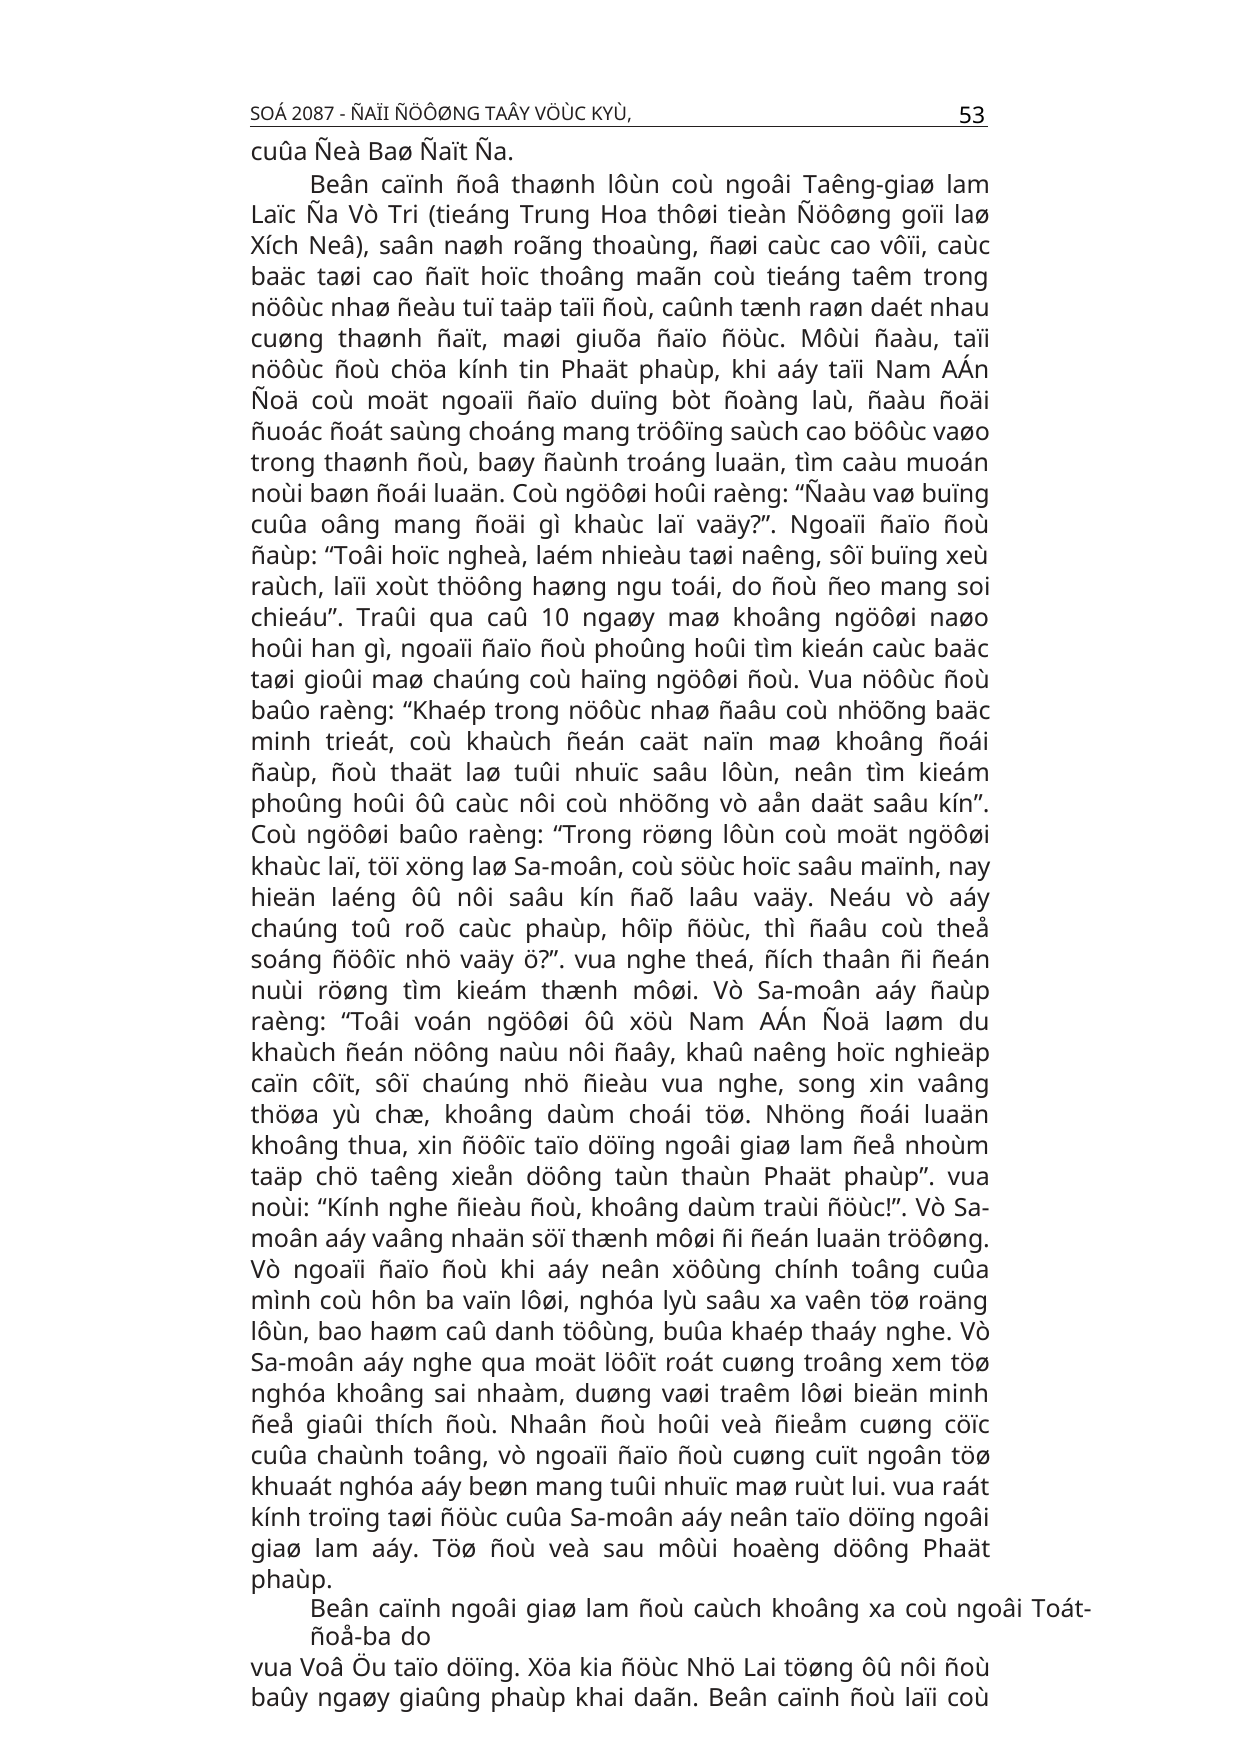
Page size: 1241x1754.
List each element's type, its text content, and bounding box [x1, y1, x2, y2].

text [250, 1651, 990, 1713]
text Beân caïnh ngoâi giaø lam ñoù caùch khoâng xa coù ngoâi Toát-ñoå-ba do [309, 1596, 1092, 1651]
text cuûa Ñeà Baø Ñaït Ña. [250, 134, 1092, 167]
text Beân caïnh ñoâ thaønh lôùn coù ngoâi Taêng-giaø lam Laïc Ña Vò Tri (tieáng Trung Hoa thôøi tieàn Ñöôøng goïi laø Xích Neâ), saân naøh roãng thoaùng, ñaøi caùc cao vôïi, caùc baäc taøi cao ñaït hoïc thoâng maãn coù tieáng taêm trong nöôùc nhaø ñeàu tuï taäp taïi ñoù, caûnh tænh raøn daét nhau cuøng thaønh ñaït, maøi giuõa ñaïo ñöùc. Môùi ñaàu, taïi nöôùc ñoù chöa kính tin Phaät phaùp, khi aáy taïi Nam AÁn Ñoä coù moät ngoaïi ñaïo duïng bòt ñoàng laù, ñaàu ñoäi ñuoác ñoát saùng choáng mang tröôïng saùch cao böôùc vaøo trong thaønh ñoù, baøy ñaùnh troáng luaän, tìm caàu muoán noùi baøn ñoái luaän. Coù ngöôøi hoûi raèng: “Ñaàu vaø buïng cuûa oâng mang ñoäi gì khaùc laï vaäy?”. Ngoaïi ñaïo ñoù ñaùp: “Toâi hoïc ngheà, laém nhieàu taøi naêng, sôï buïng xeù raùch, laïi xoùt thöông haøng ngu toái, do ñoù ñeo mang soi chieáu”. Traûi qua caû 10 ngaøy maø khoâng ngöôøi naøo hoûi han gì, ngoaïi ñaïo ñoù phoûng hoûi tìm kieán caùc baäc taøi gioûi maø chaúng coù haïng ngöôøi ñoù. Vua nöôùc ñoù baûo raèng: “Khaép trong nöôùc nhaø ñaâu coù nhöõng baäc minh trieát, coù khaùch ñeán caät naïn maø khoâng ñoái ñaùp, ñoù thaät laø tuûi nhuïc saâu lôùn, neân tìm kieám phoûng hoûi ôû caùc nôi coù nhöõng vò aån daät saâu kín”. Coù ngöôøi baûo raèng: “Trong röøng lôùn coù moät ngöôøi khaùc laï, töï xöng laø Sa-moân, coù söùc hoïc saâu maïnh, nay hieän laéng ôû nôi saâu kín ñaõ laâu vaäy. Neáu vò aáy chaúng toû roõ caùc phaùp, hôïp ñöùc, thì ñaâu coù theå soáng ñöôïc nhö vaäy ö?”. vua nghe theá, ñích thaân ñi ñeán nuùi röøng tìm kieám thænh môøi. Vò Sa-moân aáy ñaùp raèng: “Toâi voán ngöôøi ôû xöù Nam AÁn Ñoä laøm du khaùch ñeán nöông naùu nôi ñaây, khaû naêng hoïc nghieäp caïn côït, sôï chaúng nhö ñieàu vua nghe, song xin vaâng thöøa yù chæ, khoâng daùm choái töø. Nhöng ñoái luaän khoâng thua, xin ñöôïc taïo döïng ngoâi giaø lam ñeå nhoùm taäp chö taêng xieån döông taùn thaùn Phaät phaùp”. vua noùi: “Kính nghe ñieàu ñoù, khoâng daùm traùi ñöùc!”. Vò Sa-moân aáy vaâng nhaän söï thænh môøi ñi ñeán luaän tröôøng. Vò ngoaïi ñaïo ñoù khi aáy neân xöôùng chính toâng cuûa mình coù hôn ba vaïn lôøi, nghóa lyù saâu xa vaên töø roäng lôùn, bao haøm caû danh töôùng, buûa khaép thaáy nghe. Vò Sa-moân aáy nghe qua moät löôït roát cuøng troâng xem töø nghóa khoâng sai nhaàm, duøng vaøi traêm lôøi bieän minh ñeå giaûi thích ñoù. Nhaân ñoù hoûi veà ñieåm cuøng cöïc cuûa chaùnh toâng, vò ngoaïi ñaïo ñoù cuøng cuït ngoân töø khuaát nghóa aáy beøn mang tuûi nhuïc maø ruùt lui. vua raát kính troïng taøi ñöùc cuûa Sa-moân aáy neân taïo döïng ngoâi giaø lam aáy. Töø ñoù veà sau môùi hoaèng döông Phaät phaùp. [250, 168, 990, 1596]
